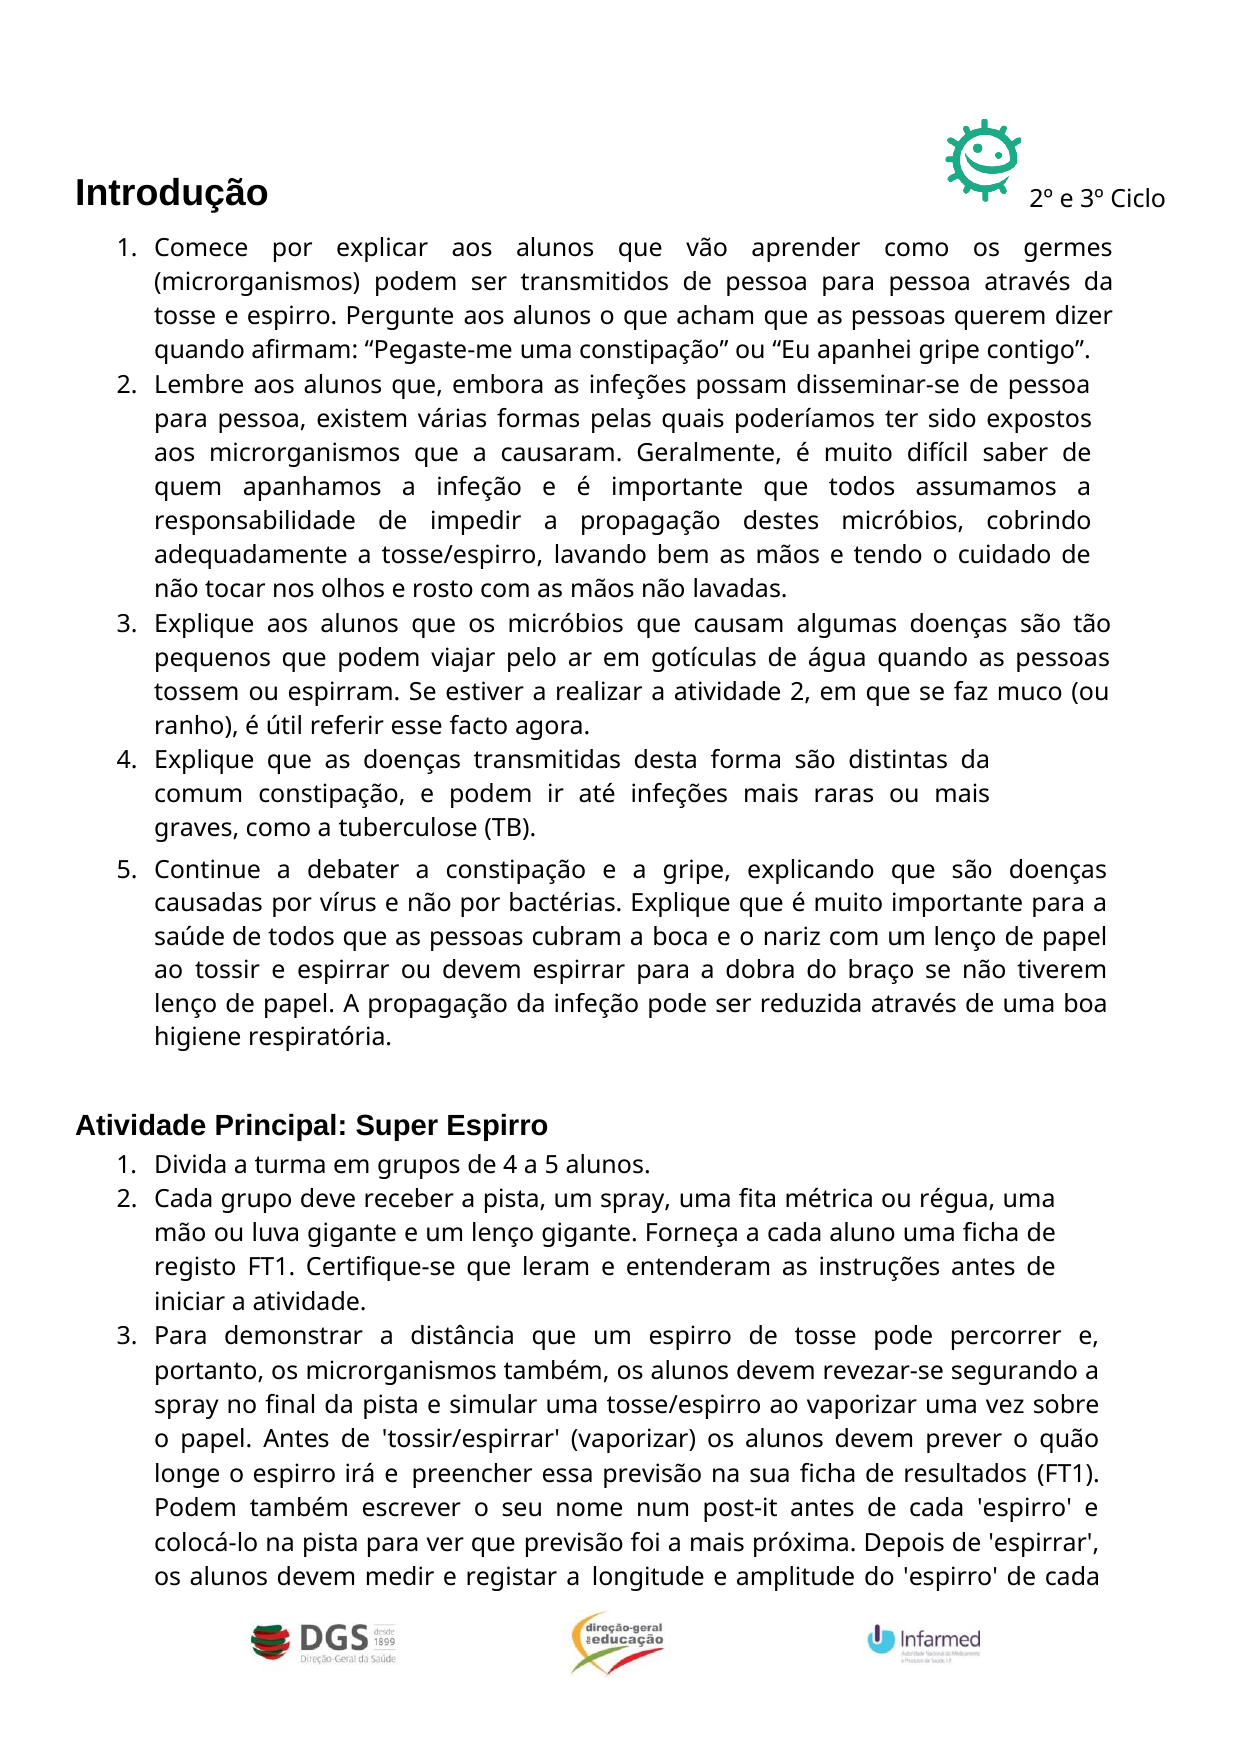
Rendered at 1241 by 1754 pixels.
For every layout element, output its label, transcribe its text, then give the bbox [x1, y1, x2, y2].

text 2º e 3º Ciclo [1029, 181, 1192, 215]
subtitle Atividade Principal: Super Espirro [75, 1108, 1192, 1142]
list Continue a debater a constipação e a gripe, explicando que são doenças causadas por vírus e não por bactérias. Explique que é muito importante para a saúde de todos que as pessoas cubram a boca e o nariz com um lenço de papel ao tossir e espirrar ou devem espirrar para a dobra do braço se não tiverem lenço de papel. A propagação da infeção pode ser reduzida através de uma boa higiene respiratória. [116, 852, 1108, 1053]
picture [250, 1610, 981, 1678]
list Divida a turma em grupos de 4 a 5 alunos. [116, 1146, 1192, 1180]
picture [945, 119, 1022, 202]
list Lembre aos alunos que, embora as infeções possam disseminar-se de pessoa para pessoa, existem várias formas pelas quais poderíamos ter sido expostos aos microrganismos que a causaram. Geralmente, é muito difícil saber de quem apanhamos a infeção e é importante que todos assumamos a responsabilidade de impedir a propagação destes micróbios, cobrindo adequadamente a tosse/espirro, lavando bem as mãos e tendo o cuidado de não tocar nos olhos e rosto com as mãos não lavadas. [116, 366, 1092, 605]
list Comece por explicar aos alunos que vão aprender como os germes (microrganismos) podem ser transmitidos de pessoa para pessoa através da tosse e espirro. Pergunte aos alunos o que acham que as pessoas querem dizer quando afirmam: “Pegaste-me uma constipação” ou “Eu apanhei gripe contigo”. [116, 229, 1114, 366]
list Explique aos alunos que os micróbios que causam algumas doenças são tão pequenos que podem viajar pelo ar em gotículas de água quando as pessoas tossem ou espirram. Se estiver a realizar a atividade 2, em que se faz muco (ou ranho), é útil referir esse facto agora. [116, 605, 1112, 741]
subtitle Introdução [75, 170, 273, 213]
list Explique que as doenças transmitidas desta forma são distintas da comum constipação, e podem ir até infeções mais raras ou mais graves, como a tuberculose (TB). [116, 742, 991, 844]
list Cada grupo deve receber a pista, um spray, uma fita métrica ou régua, uma mão ou luva gigante e um lenço gigante. Forneça a cada aluno uma ficha de registo FT1. Certifique-se que leram e entenderam as instruções antes de iniciar a atividade. [116, 1181, 1057, 1317]
